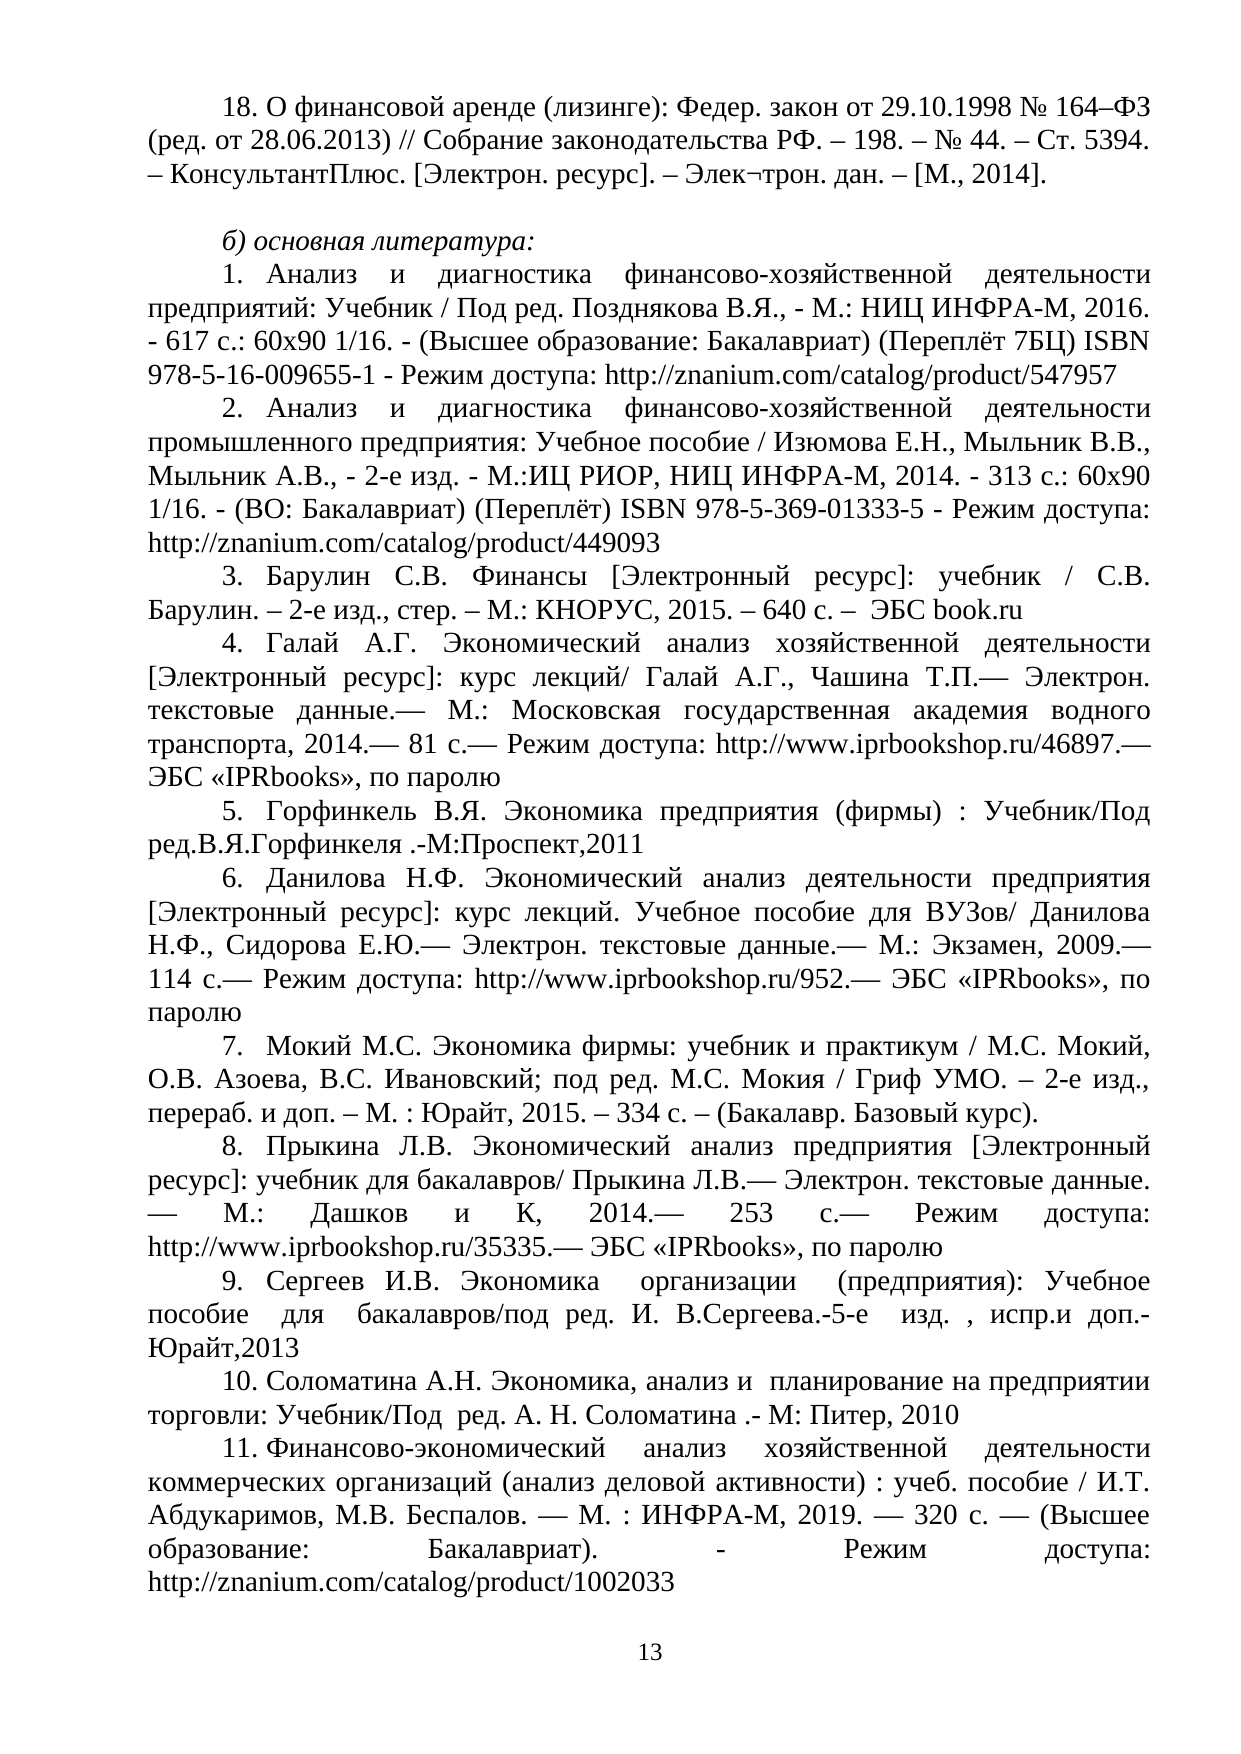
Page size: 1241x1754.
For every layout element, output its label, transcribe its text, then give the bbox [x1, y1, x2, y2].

list Анализ и диагностика финансово-хозяйственной деятельности предприятий: Учебник / Под ред. Позднякова В.Я., - М.: НИЦ ИНФРА-М, 2016. - 617 с.: 60x90 1/16. - (Высшее образование: Бакалавриат) (Переплёт 7БЦ) ISBN 978-5-16-009655-1 - Режим доступа: http://znanium.com/catalog/product/547957 [148, 256, 1152, 391]
list Горфинкель В.Я. Экономика предприятия (фирмы) : Учебник/Под ред.В.Я.Горфинкеля .-М:Проспект,2011 [148, 793, 1152, 860]
list Сергеев И.В. Экономика организации (предприятия): Учебное пособие для бакалавров/под ред. И. В.Сергеева.-5-е изд. , испр.и доп.-Юрайт,2013 [148, 1263, 1152, 1363]
text 18. О финансовой аренде (лизинге): Федер. закон от 29.10.1998 № 164–ФЗ (ред. от 28.06.2013) // Собрание законодательства РФ. – 198. – № 44. – Ст. 5394. – КонсультантПлюс. [Электрон. ресурс]. – Элек¬трон. дан. – [М., 2014]. [148, 89, 1152, 189]
list Мокий М.С. Экономика фирмы: учебник и практикум / М.С. Мокий, О.В. Азоева, В.С. Ивановский; под ред. М.С. Мокия / Гриф УМО. – 2-е изд., перераб. и доп. – М. : Юрайт, 2015. – 334 с. – (Бакалавр. Базовый курс). [148, 1028, 1152, 1128]
list Анализ и диагностика финансово-хозяйственной деятельности промышленного предприятия: Учебное пособие / Изюмова Е.Н., Мыльник В.В., Мыльник А.В., - 2-е изд. - М.:ИЦ РИОР, НИЦ ИНФРА-М, 2014. - 313 с.: 60x90 1/16. - (ВО: Бакалавриат) (Переплёт) ISBN 978-5-369-01333-5 - Режим доступа: http://znanium.com/catalog/product/449093 [148, 391, 1152, 558]
text б) основная литература: [148, 223, 1152, 256]
list Галай А.Г. Экономический анализ хозяйственной деятельности [Электронный ресурс]: курс лекций/ Галай А.Г., Чашина Т.П.— Электрон. текстовые данные.— М.: Московская государственная академия водного транспорта, 2014.— 81 c.— Режим доступа: http://www.iprbookshop.ru/46897.— ЭБС «IPRbooks», по паролю [148, 625, 1152, 793]
list Барулин С.В. Финансы [Электронный ресурс]: учебник / С.В. Барулин. – 2-е изд., стер. – М.: КНОРУС, 2015. – 640 с. – ЭБС book.ru [148, 558, 1152, 625]
list Данилова Н.Ф. Экономический анализ деятельности предприятия [Электронный ресурс]: курс лекций. Учебное пособие для ВУЗов/ Данилова Н.Ф., Сидорова Е.Ю.— Электрон. текстовые данные.— М.: Экзамен, 2009.— 114 c.— Режим доступа: http://www.iprbookshop.ru/952.— ЭБС «IPRbooks», по паролю [148, 860, 1152, 1028]
list Прыкина Л.В. Экономический анализ предприятия [Электронный ресурс]: учебник для бакалавров/ Прыкина Л.В.— Электрон. текстовые данные.— М.: Дашков и К, 2014.— 253 c.— Режим доступа: http://www.iprbookshop.ru/35335.— ЭБС «IPRbooks», по паролю [148, 1128, 1152, 1263]
list Соломатина А.Н. Экономика, анализ и планирование на предприятии торговли: Учебник/Под ред. А. Н. Соломатина .- М: Питер, 2010 [148, 1363, 1152, 1430]
list Финансово-экономический анализ хозяйственной деятельности коммерческих организаций (анализ деловой активности) : учеб. пособие / И.Т. Абдукаримов, М.В. Беспалов. — М. : ИНФРА-М, 2019. — 320 с. — (Высшее образование: Бакалавриат). - Режим доступа: http://znanium.com/catalog/product/1002033 [148, 1430, 1152, 1598]
